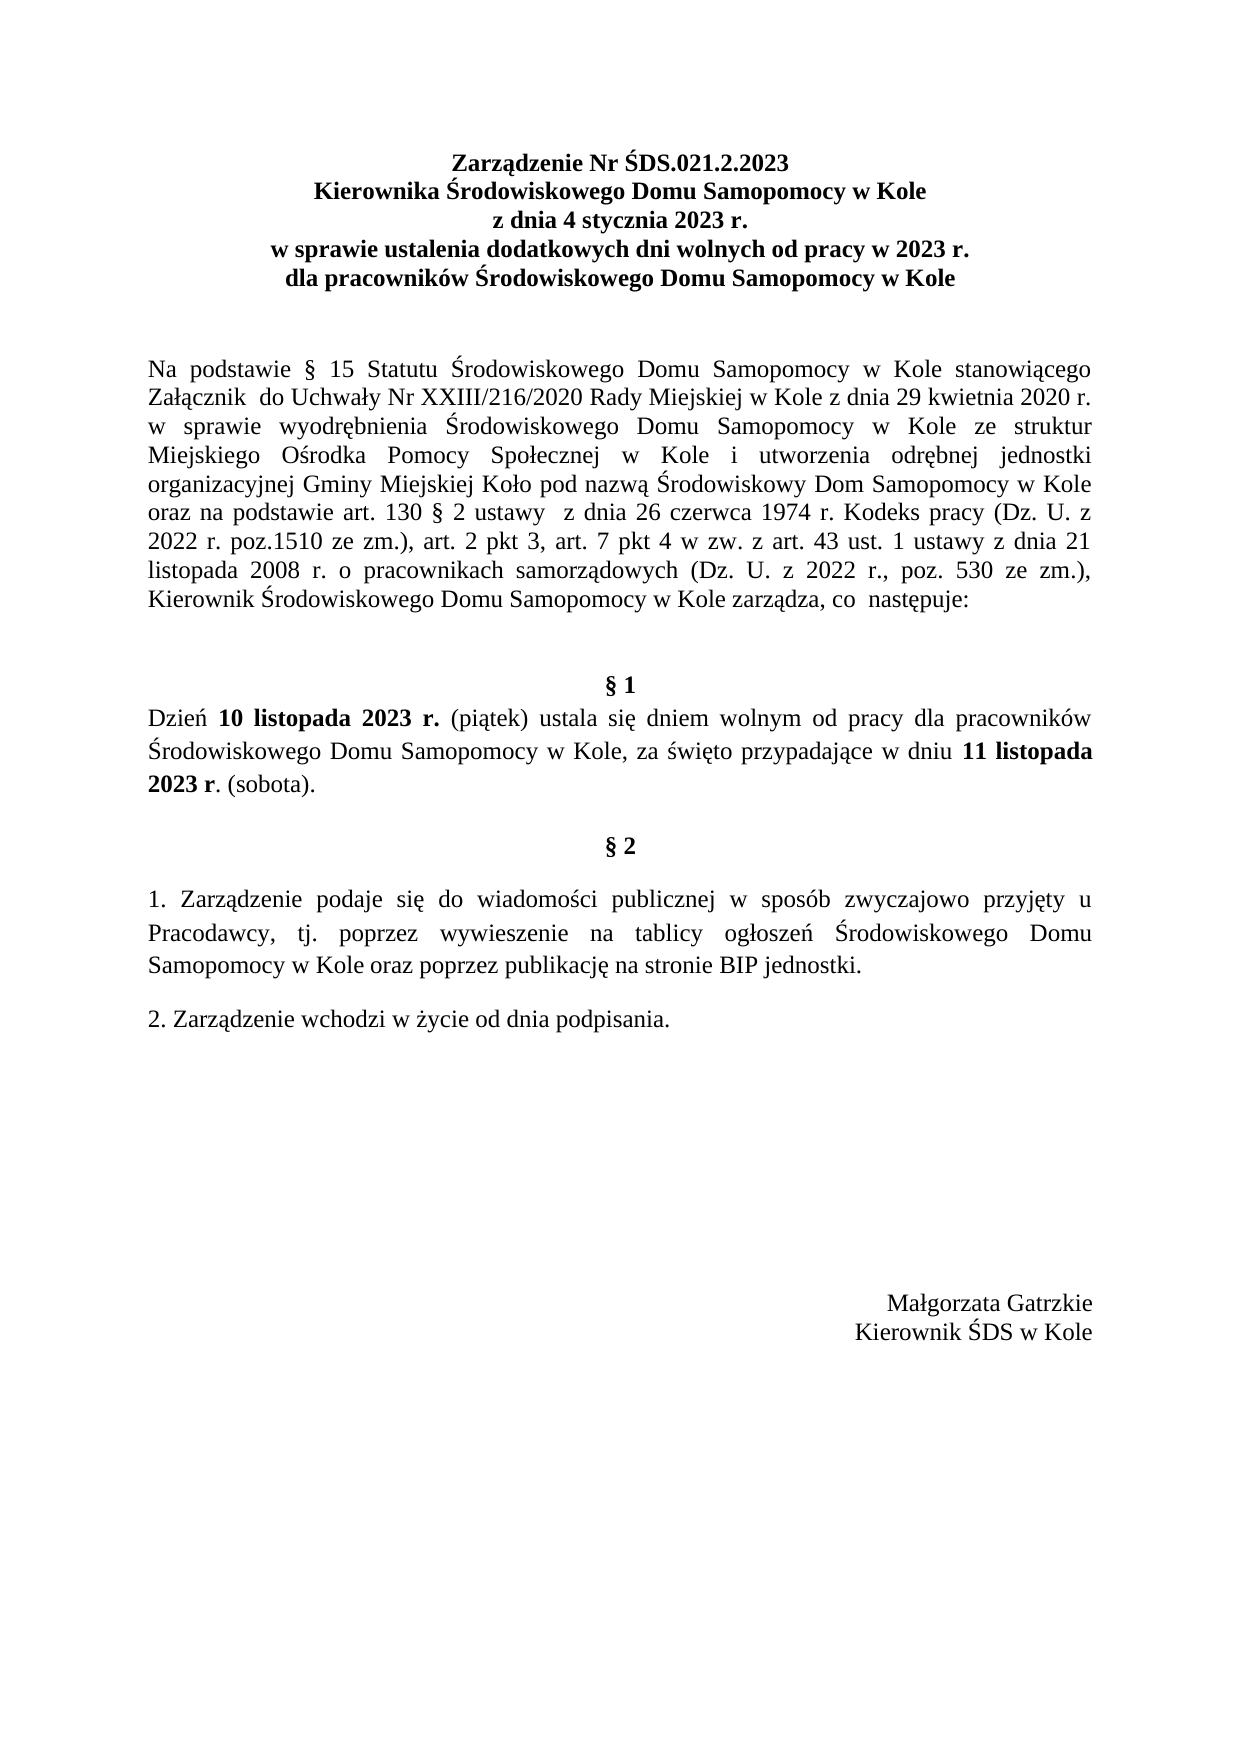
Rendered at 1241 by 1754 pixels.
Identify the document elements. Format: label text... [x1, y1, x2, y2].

text § 1 [148, 670, 1093, 699]
text § 2 [148, 831, 1093, 859]
text Małgorzata Gatrzkie [148, 1288, 1093, 1317]
text Zarządzenie Nr ŚDS.021.2.2023 Kierownika Środowiskowego Domu Samopomocy w Kole z dnia 4 stycznia 2023 r. w sprawie ustalenia dodatkowych dni wolnych od pracy w 2023 r. [148, 148, 1093, 263]
text Na podstawie § 15 Statutu Środowiskowego Domu Samopomocy w Kole stanowiącego Załącznik do Uchwały Nr XXIII/216/2020 Rady Miejskiej w Kole z dnia 29 kwietnia 2020 r. w sprawie wyodrębnienia Środowiskowego Domu Samopomocy w Kole ze struktur Miejskiego Ośrodka Pomocy Społecznej w Kole i utworzenia odrębnej jednostki organizacyjnej Gminy Miejskiej Koło pod nazwą Środowiskowy Dom Samopomocy w Kole oraz na podstawie art. 130 § 2 ustawy z dnia 26 czerwca 1974 r. Kodeks pracy (Dz. U. z 2022 r. poz.1510 ze zm.), art. 2 pkt 3, art. 7 pkt 4 w zw. z art. 43 ust. 1 ustawy z dnia 21 listopada 2008 r. o pracownikach samorządowych (Dz. U. z 2022 r., poz. 530 ze zm.), Kierownik Środowiskowego Domu Samopomocy w Kole zarządza, co następuje: [148, 354, 1093, 612]
text Dzień 10 listopada 2023 r. (piątek) ustala się dniem wolnym od pracy dla pracowników Środowiskowego Domu Samopomocy w Kole, za święto przypadające w dniu 11 listopada 2023 r. (sobota). [148, 703, 1093, 798]
text dla pracowników Środowiskowego Domu Samopomocy w Kole [148, 263, 1093, 291]
text 2. Zarządzenie wchodzi w życie od dnia podpisania. [148, 1004, 1093, 1033]
text 1. Zarządzenie podaje się do wiadomości publicznej w sposób zwyczajowo przyjęty u Pracodawcy, tj. poprzez wywieszenie na tablicy ogłoszeń Środowiskowego Domu Samopomocy w Kole oraz poprzez publikację na stronie BIP jednostki. [148, 884, 1093, 979]
text Kierownik ŚDS w Kole [148, 1317, 1093, 1346]
